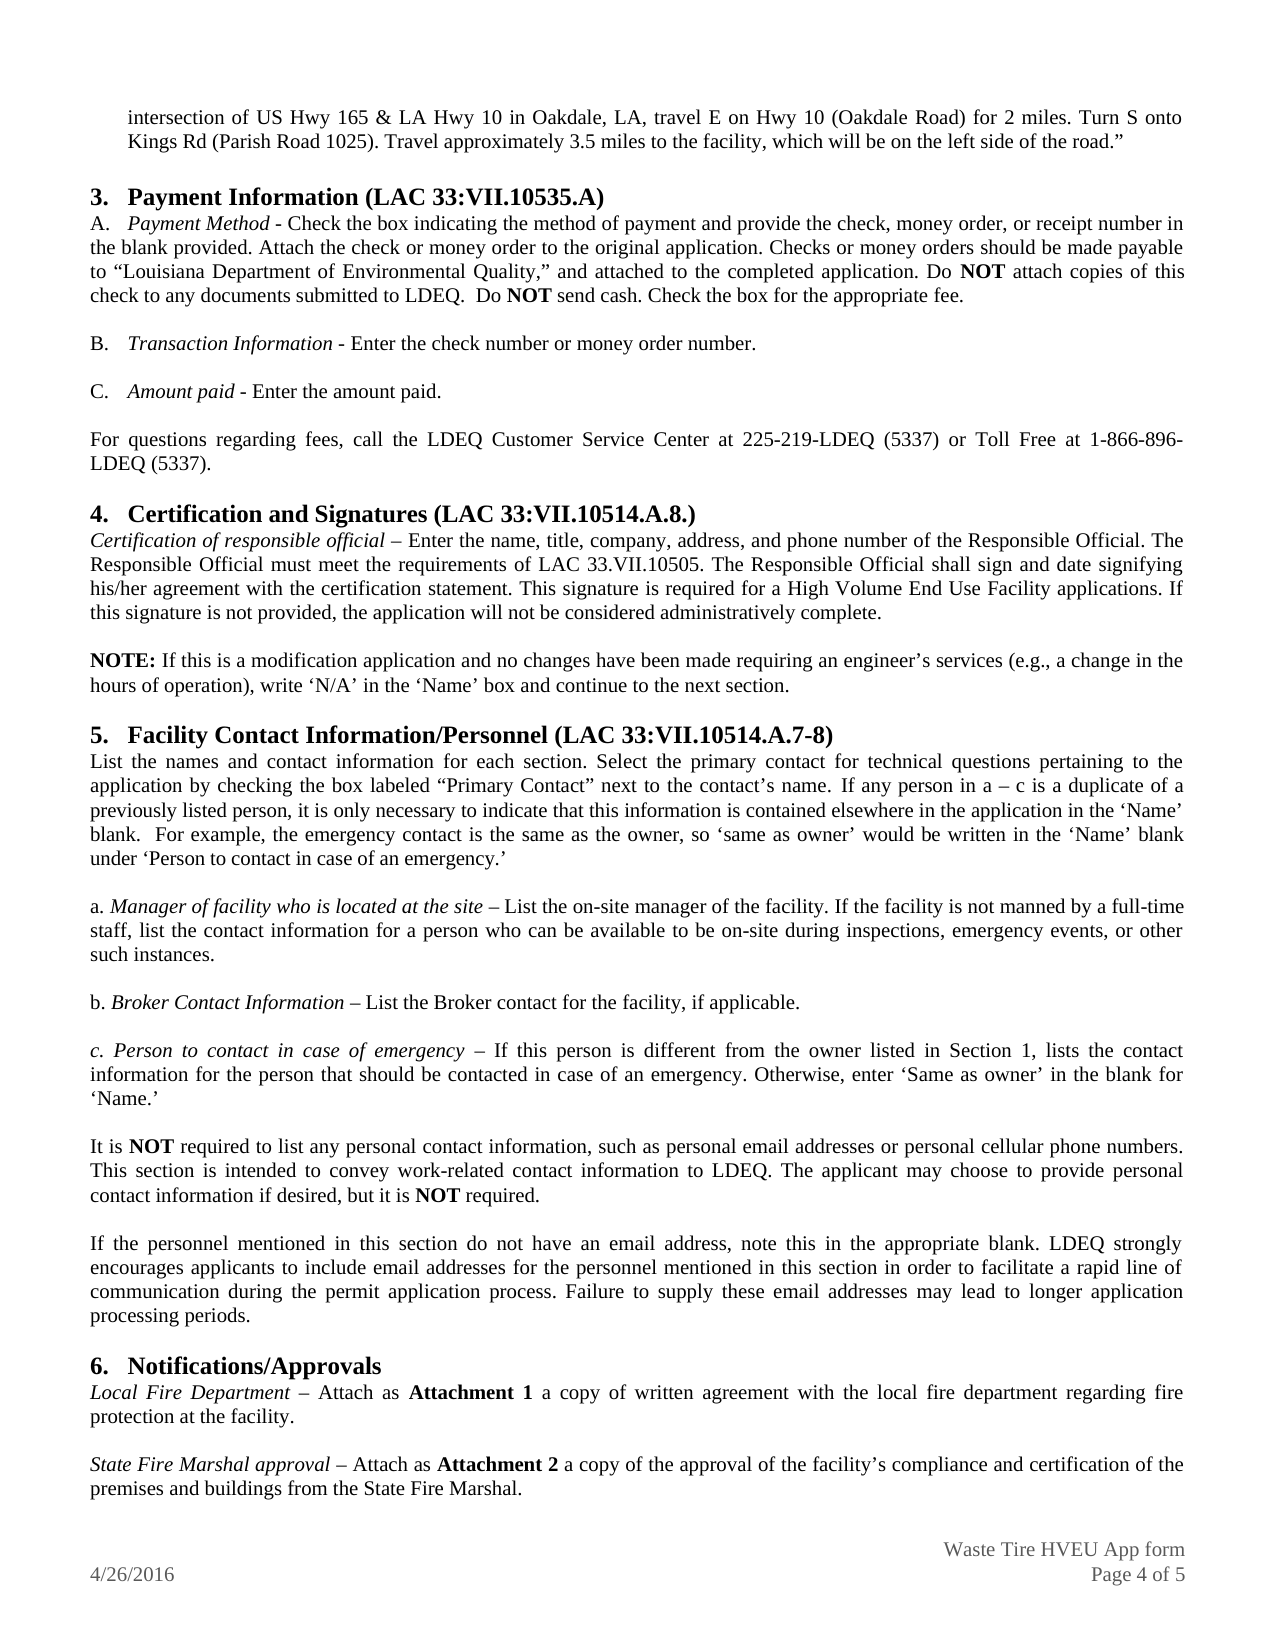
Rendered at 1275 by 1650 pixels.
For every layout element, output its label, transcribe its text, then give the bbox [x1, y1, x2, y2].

list NOTE: If this is a modification application and no changes have been made requiring an engineer’s services (e.g., a change in the hours of operation), write ‘N/A’ in the ‘Name’ box and continue to the next section. [90, 648, 1185, 697]
list Certification of responsible official – Enter the name, title, company, address, and phone number of the Responsible Official. The Responsible Official must meet the requirements of LAC 33.VII.10505. The Responsible Official shall sign and date signifying his/her agreement with the certification statement. This signature is required for a High Volume End Use Facility applications. If this signature is not provided, the application will not be considered administratively complete. [90, 528, 1185, 624]
list For questions regarding fees, call the LDEQ Customer Service Center at 225-219-LDEQ (5337) or Toll Free at 1-866-896-LDEQ (5337). [90, 427, 1185, 475]
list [90, 105, 1185, 153]
list b. Broker Contact Information – List the Broker contact for the facility, if applicable. [90, 990, 1185, 1014]
list c. Person to contact in case of emergency – If this person is different from the owner listed in Section 1, lists the contact information for the person that should be contacted in case of an emergency. Otherwise, enter ‘Same as owner’ in the blank for ‘Name.’ [90, 1038, 1185, 1110]
text Local Fire Department – Attach as Attachment 1 a copy of written agreement with the local fire department regarding fire protection at the facility. [90, 1380, 1185, 1428]
list Payment Information (LAC 33:VII.10535.A) [90, 182, 1185, 211]
list Certification and Signatures (LAC 33:VII.10514.A.8.) [90, 499, 1185, 528]
list C. Amount paid - Enter the amount paid. [90, 379, 1185, 403]
list Facility Contact Information/Personnel (LAC 33:VII.10514.A.7-8) [90, 721, 1185, 749]
list a. Manager of facility who is located at the site – List the on-site manager of the facility. If the facility is not manned by a full-time staff, list the contact information for a person who can be available to be on-site during inspections, emergency events, or other such instances. [90, 894, 1185, 966]
list If the personnel mentioned in this section do not have an email address, note this in the appropriate blank. LDEQ strongly encourages applicants to include email addresses for the personnel mentioned in this section in order to facilitate a rapid line of communication during the permit application process. Failure to supply these email addresses may lead to longer application processing periods. [90, 1231, 1185, 1327]
list A. Payment Method - Check the box indicating the method of payment and provide the check, money order, or receipt number in the blank provided. Attach the check or money order to the original application. Checks or money orders should be made payable to “Louisiana Department of Environmental Quality,” and attached to the completed application. Do NOT attach copies of this check to any documents submitted to LDEQ. Do NOT send cash. Check the box for the appropriate fee. [90, 211, 1185, 307]
list It is NOT required to list any personal contact information, such as personal email addresses or personal cellular phone numbers. This section is intended to convey work-related contact information to LDEQ. The applicant may choose to provide personal contact information if desired, but it is NOT required. [90, 1134, 1185, 1207]
text State Fire Marshal approval – Attach as Attachment 2 a copy of the approval of the facility’s compliance and certification of the premises and buildings from the State Fire Marshal. [90, 1452, 1185, 1500]
list Notifications/Approvals [90, 1351, 1185, 1380]
list B. Transaction Information - Enter the check number or money order number. [90, 331, 1185, 355]
list List the names and contact information for each section. Select the primary contact for technical questions pertaining to the application by checking the box labeled “Primary Contact” next to the contact’s name. If any person in a – c is a duplicate of a previously listed person, it is only necessary to indicate that this information is contained elsewhere in the application in the ‘Name’ blank. For example, the emergency contact is the same as the owner, so ‘same as owner’ would be written in the ‘Name’ blank under ‘Person to contact in case of an emergency.’ [90, 749, 1185, 870]
